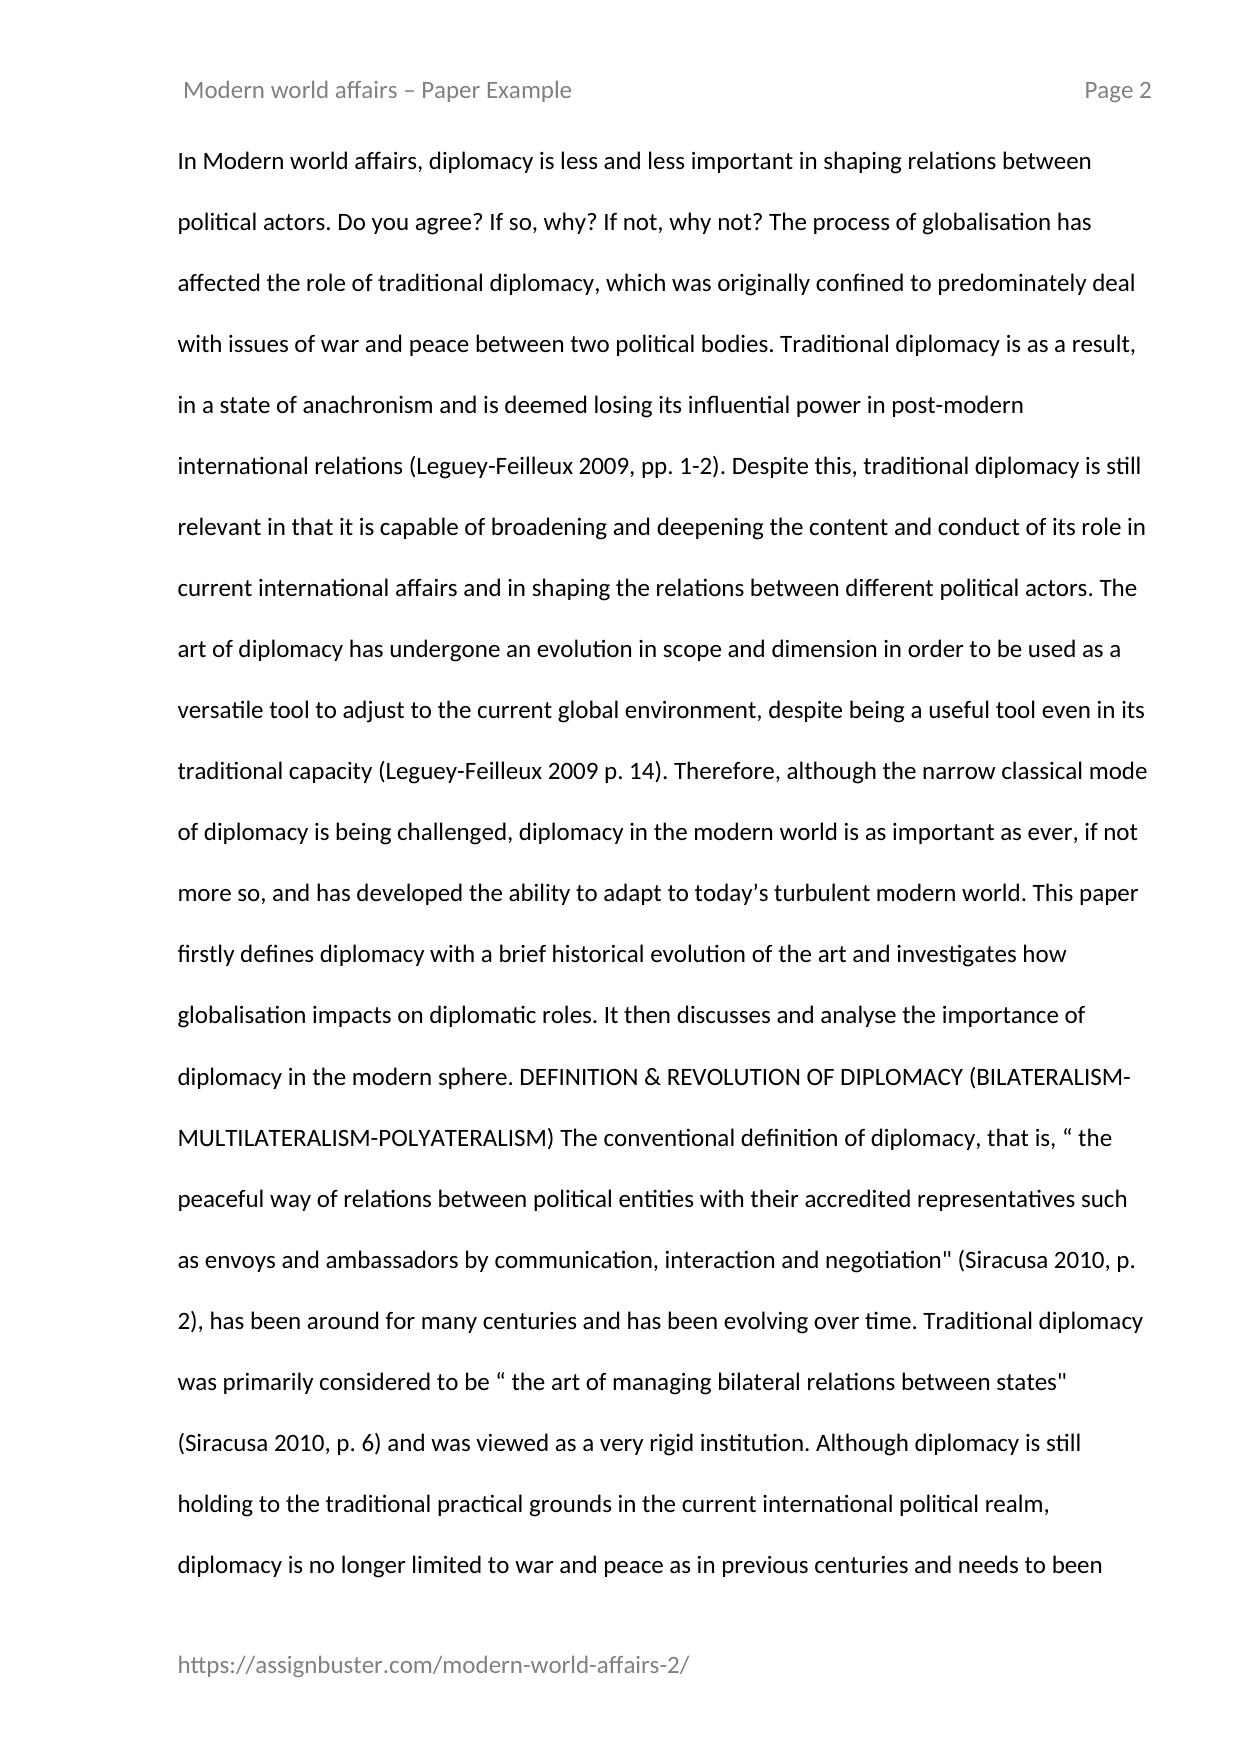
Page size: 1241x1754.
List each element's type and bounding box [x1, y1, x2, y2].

text [177, 145, 1152, 1579]
